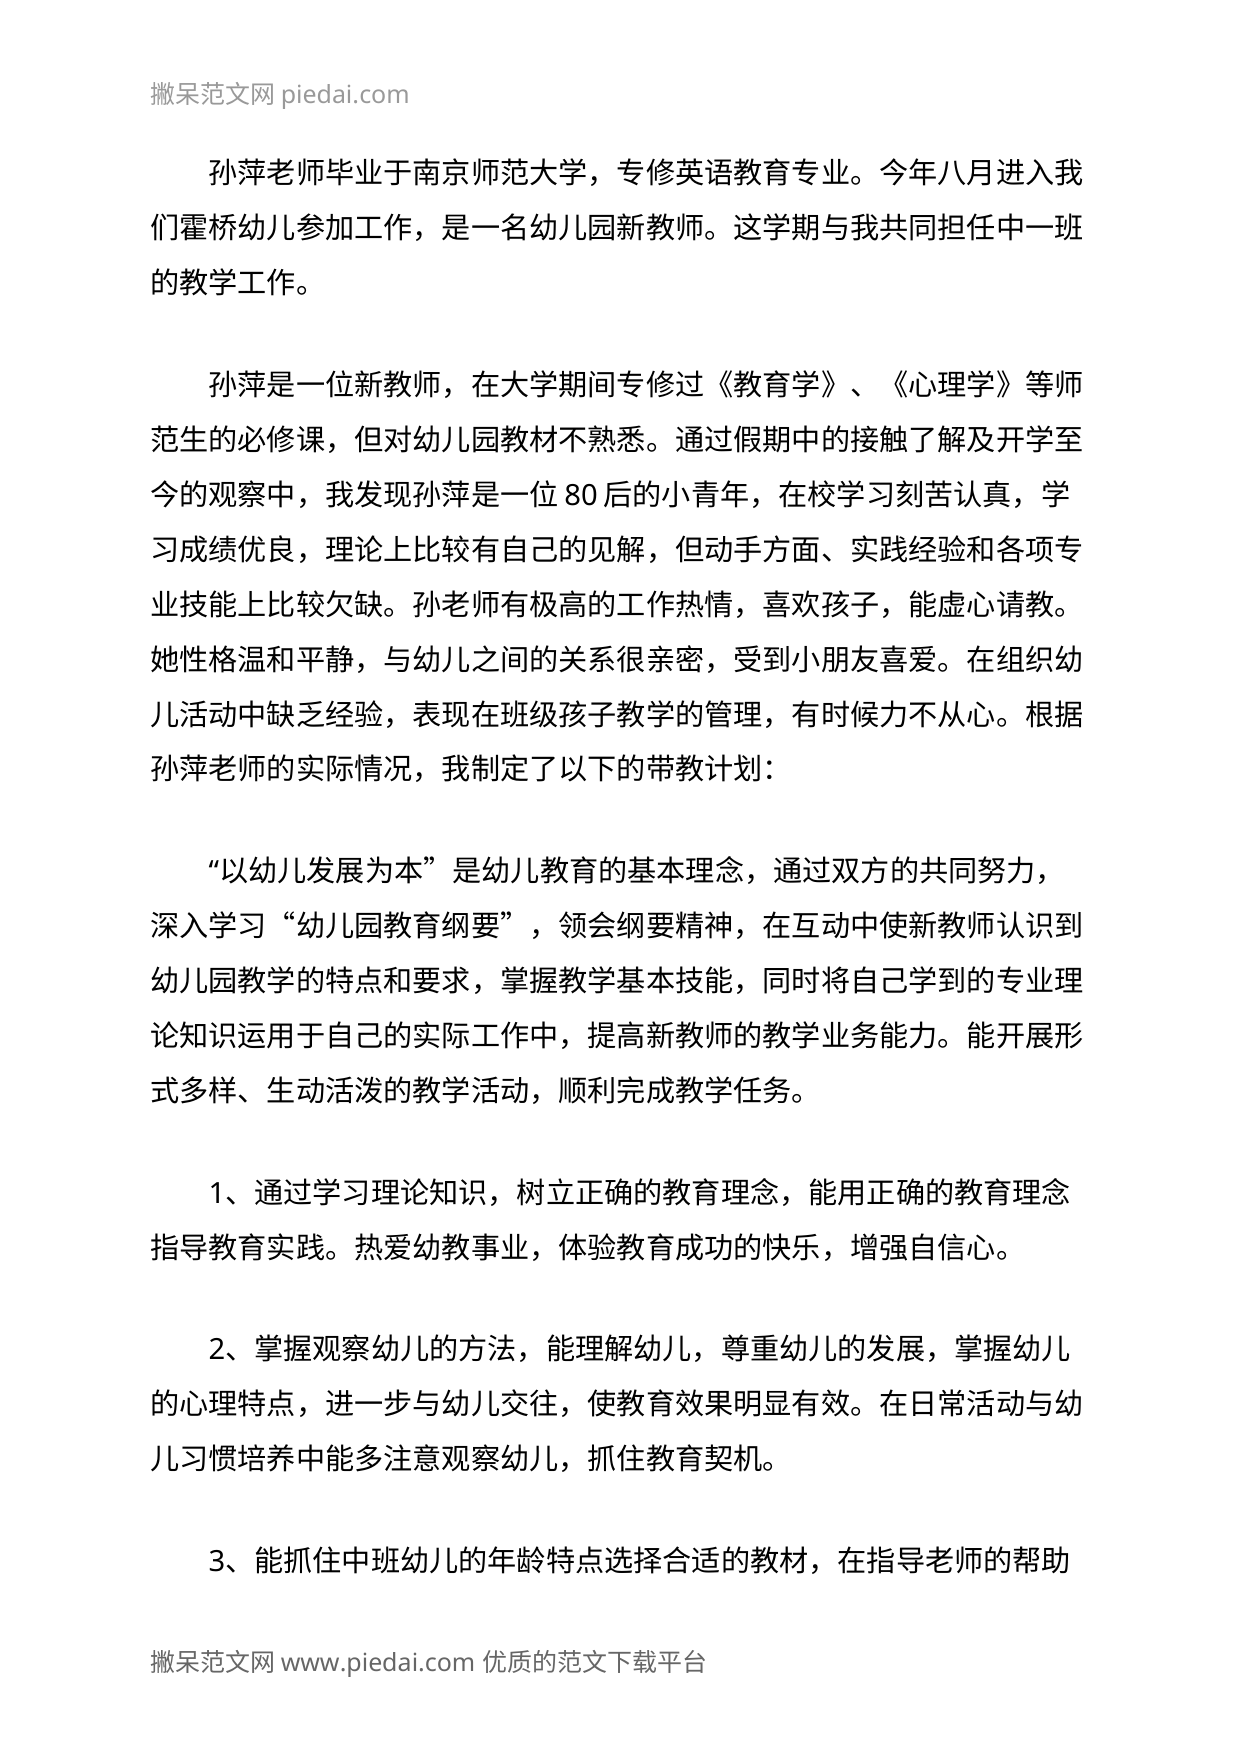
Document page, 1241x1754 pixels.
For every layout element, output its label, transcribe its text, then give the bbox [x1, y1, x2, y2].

text 孙萍是一位新教师，在大学期间专修过《教育学》、《心理学》等师范生的必修课，但对幼儿园教材不熟悉。通过假期中的接触了解及开学至今的观察中，我发现孙萍是一位80后的小青年，在校学习刻苦认真，学习成绩优良，理论上比较有自己的见解，但动手方面、实践经验和各项专业技能上比较欠缺。孙老师有极高的工作热情，喜欢孩子，能虚心请教。她性格温和平静，与幼儿之间的关系很亲密，受到小朋友喜爱。在组织幼儿活动中缺乏经验，表现在班级孩子教学的管理，有时候力不从心。根据孙萍老师的实际情况，我制定了以下的带教计划： [150, 362, 1090, 788]
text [150, 1538, 1090, 1580]
text 2、掌握观察幼儿的方法，能理解幼儿，尊重幼儿的发展，掌握幼儿的心理特点，进一步与幼儿交往，使教育效果明显有效。在日常活动与幼儿习惯培养中能多注意观察幼儿，抓住教育契机。 [150, 1326, 1090, 1478]
text 1、通过学习理论知识，树立正确的教育理念，能用正确的教育理念指导教育实践。热爱幼教事业，体验教育成功的快乐，增强自信心。 [150, 1169, 1090, 1266]
text “以幼儿发展为本”是幼儿教育的基本理念，通过双方的共同努力，深入学习“幼儿园教育纲要”，领会纲要精神，在互动中使新教师认识到幼儿园教学的特点和要求，掌握教学基本技能，同时将自己学到的专业理论知识运用于自己的实际工作中，提高新教师的教学业务能力。能开展形式多样、生动活泼的教学活动，顺利完成教学任务。 [150, 848, 1090, 1110]
text 孙萍老师毕业于南京师范大学，专修英语教育专业。今年八月进入我们霍桥幼儿参加工作，是一名幼儿园新教师。这学期与我共同担任中一班的教学工作。 [150, 150, 1090, 302]
